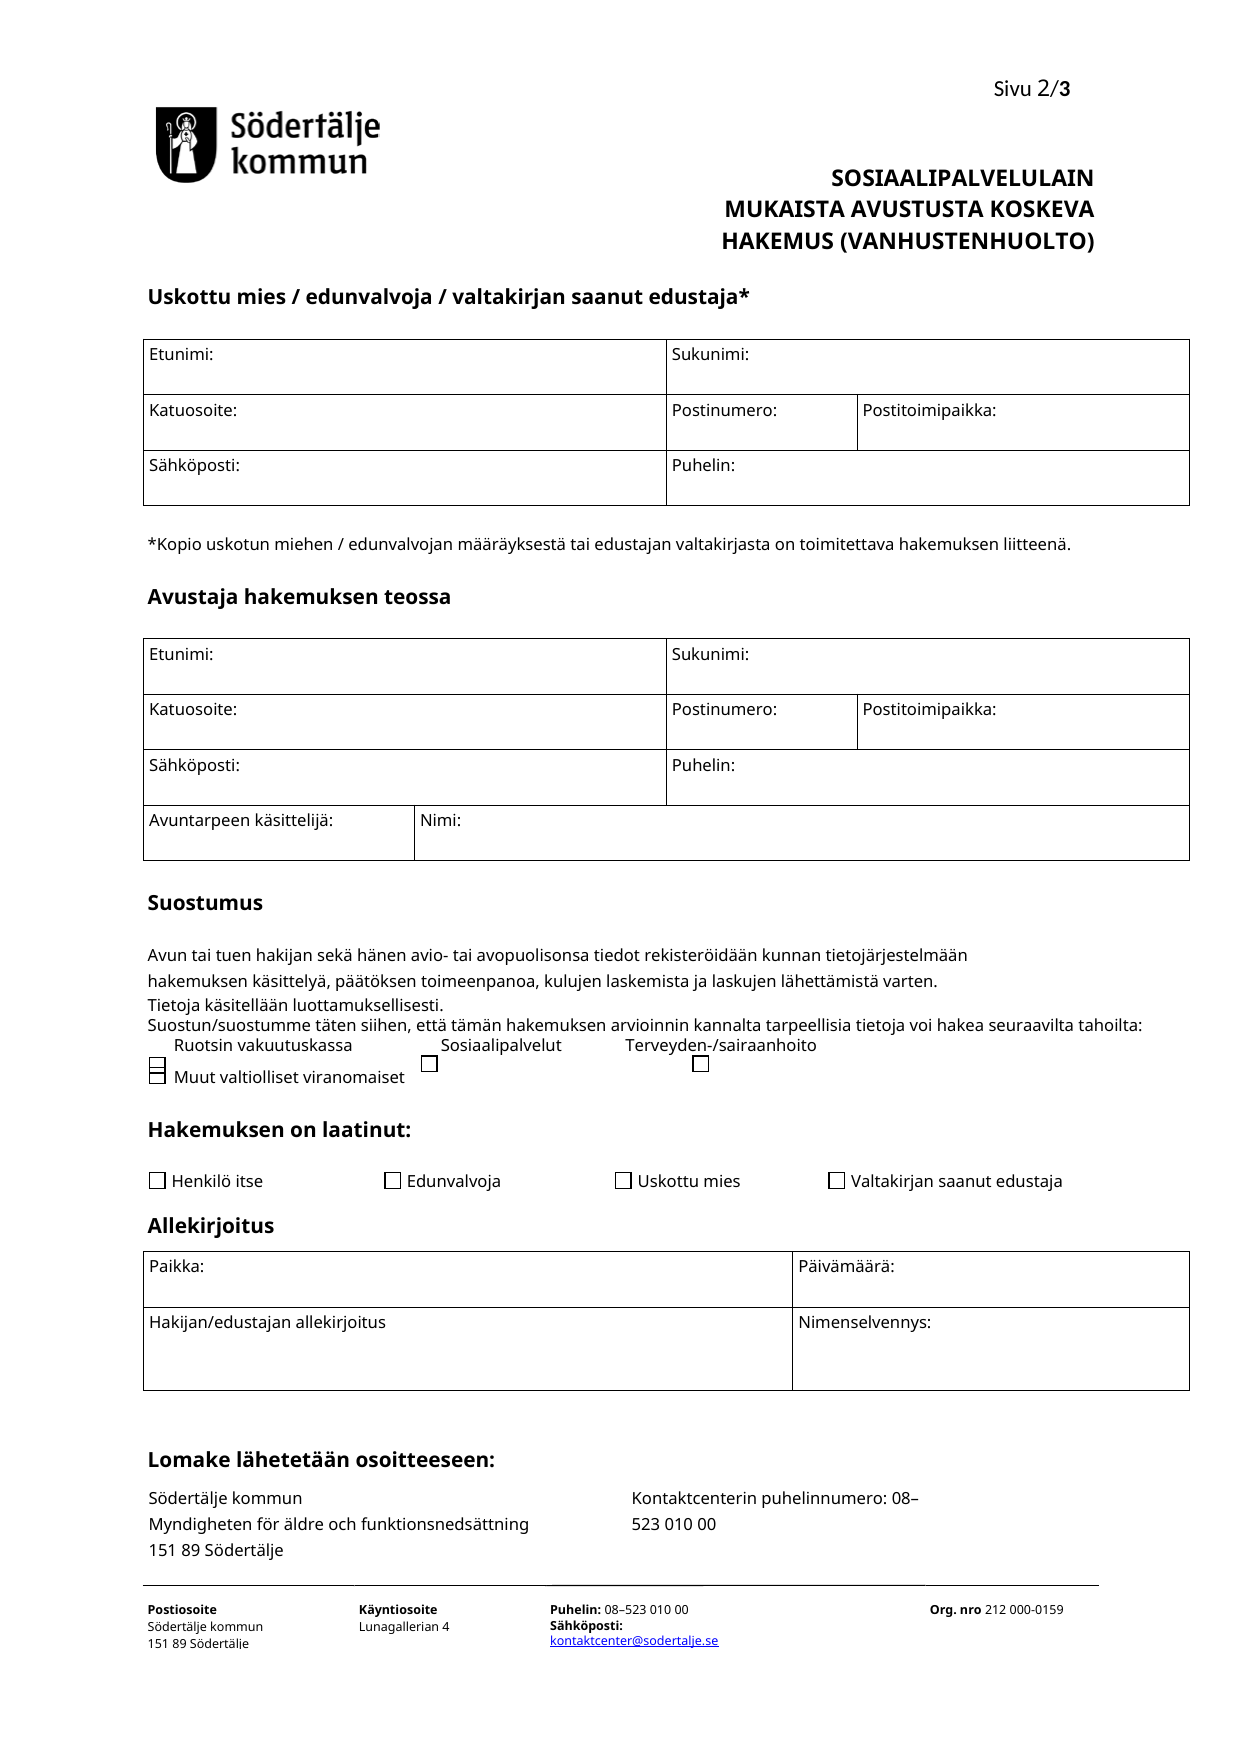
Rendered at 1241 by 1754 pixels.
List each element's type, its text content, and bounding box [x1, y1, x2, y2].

text *Kopio uskotun miehen / edunvalvojan määräyksestä tai edustajan valtakirjasta on toimitettava hakemuksen liitteenä. [147, 533, 1201, 556]
text Suostun/suostumme täten siihen, että tämän hakemuksen arvioinnin kannalta tarpeellisia tietoja voi hakea seuraavilta tahoilta: [147, 1016, 1201, 1036]
table_cell Postinumero: [667, 395, 857, 449]
text Uskottu mies / edunvalvoja / valtakirjan saanut edustaja* [147, 282, 1201, 311]
table_header Paikka: [144, 1252, 792, 1307]
subtitle Hakemuksen on laatinut: [147, 1115, 1201, 1143]
text Suostumus [147, 888, 1201, 916]
table_header Päivämäärä: [793, 1252, 1189, 1307]
table_cell Avuntarpeen käsittelijä: [144, 806, 414, 860]
table_header Etunimi: [144, 340, 666, 394]
subtitle Avustaja hakemuksen teossa [147, 582, 1201, 610]
picture [155, 106, 380, 183]
table_cell Katuosoite: [144, 395, 666, 449]
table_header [593, 1487, 941, 1593]
table_cell Postinumero: [667, 695, 857, 749]
table_cell Nimi: [415, 806, 1189, 860]
table_header Etunimi: [144, 639, 666, 693]
subtitle Allekirjoitus [147, 1211, 1201, 1239]
text Muut valtiolliset viranomaiset [174, 1066, 1201, 1088]
table_cell Hakijan/edustajan allekirjoitus [144, 1308, 792, 1390]
table_header Sukunimi: [667, 639, 1189, 693]
table_cell Postitoimipaikka: [858, 395, 1189, 449]
table_cell Sähköposti: [144, 451, 666, 505]
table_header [128, 1487, 593, 1593]
table_cell Puhelin: [667, 451, 1189, 505]
text Avun tai tuen hakijan sekä hänen avio- tai avopuolisonsa tiedot rekisteröidään kunnan tietojärjestelmään hakemuksen käsittelyä, päätöksen toimeenpanoa, kulujen laskemista ja laskujen lähettämistä varten. [147, 944, 1044, 992]
text Ruotsin vakuutuskassa Sosiaalipalvelut Terveyden-/sairaanhoito [147, 1036, 1201, 1056]
table_cell Nimenselvennys: [793, 1308, 1189, 1390]
table_cell Katuosoite: [144, 695, 666, 749]
table_cell Puhelin: [667, 750, 1189, 804]
table_header Sukunimi: [667, 340, 1189, 394]
table_cell Sähköposti: [144, 750, 666, 804]
text Henkilö itse Edunvalvoja Uskottu mies Valtakirjan saanut edustaja [171, 1169, 1201, 1192]
table_cell Postitoimipaikka: [858, 695, 1189, 749]
text SOSIAALIPALVELULAIN MUKAISTA AVUSTUSTA KOSKEVA HAKEMUS (VANHUSTENHUOLTO) [627, 162, 1094, 256]
text Tietoja käsitellään luottamuksellisesti. [147, 996, 1201, 1016]
text Lomake lähetetään osoitteeseen: [147, 1445, 1201, 1473]
